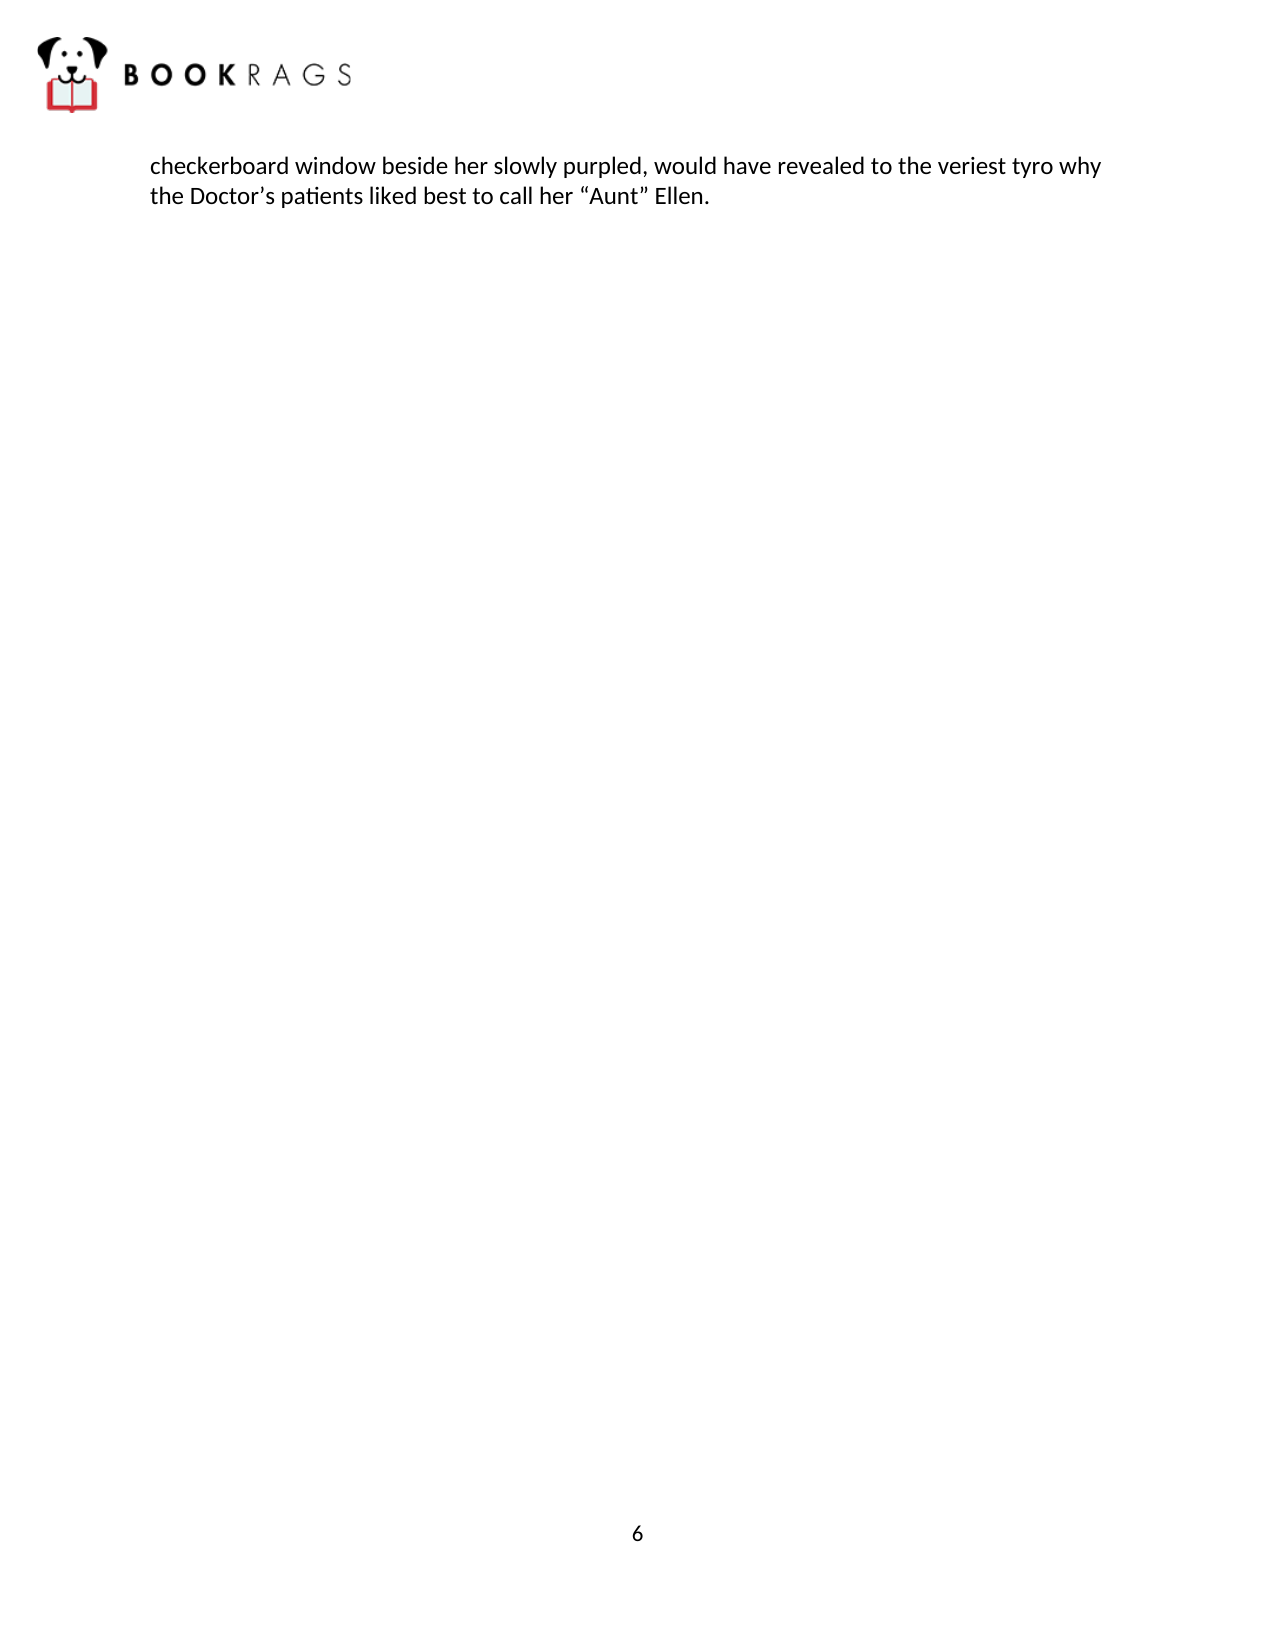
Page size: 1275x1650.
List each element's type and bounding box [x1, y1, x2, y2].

text [150, 150, 1125, 211]
picture [37, 37, 351, 113]
